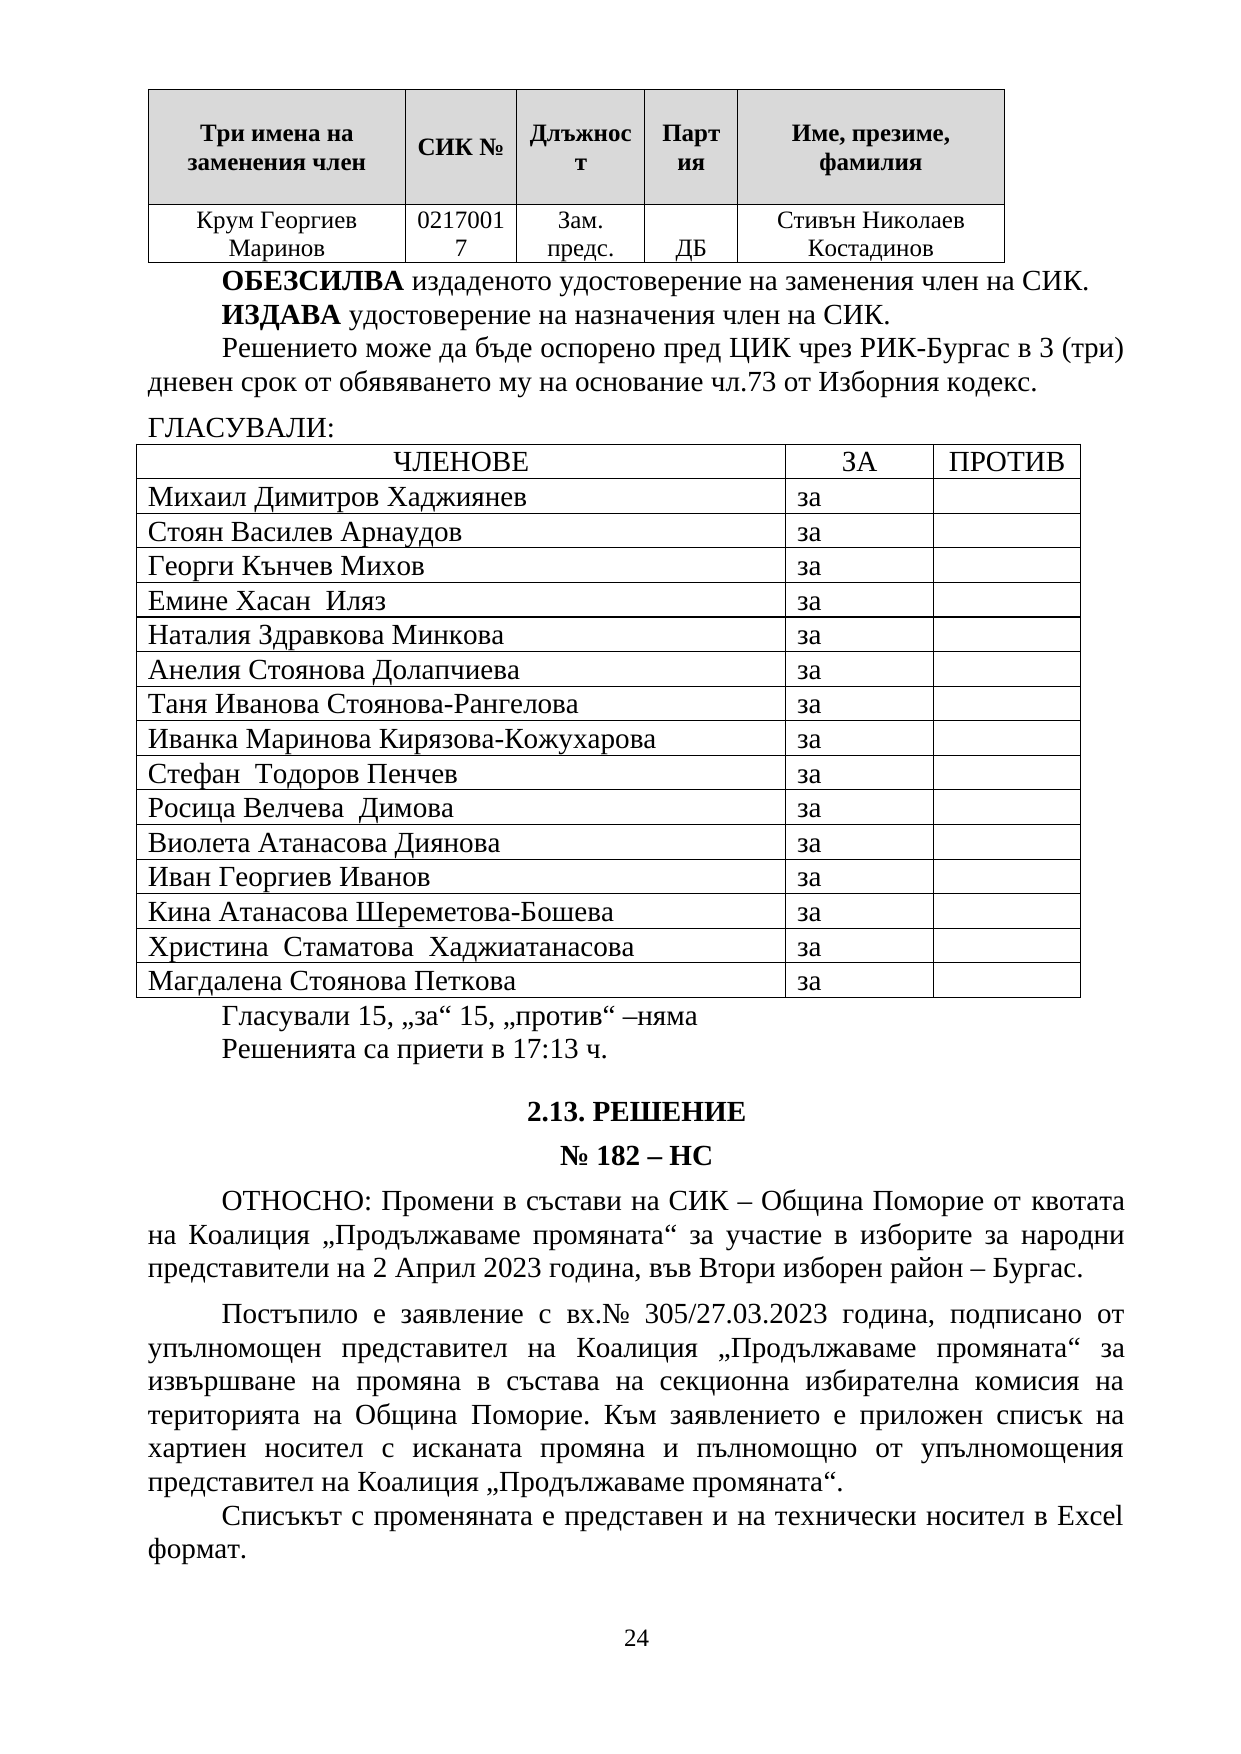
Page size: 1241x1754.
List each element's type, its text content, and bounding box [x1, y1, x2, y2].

table_cell за [786, 860, 933, 893]
table_cell [934, 583, 1080, 616]
table_header Партия [645, 90, 737, 204]
table_header ПРОТИВ [934, 445, 1080, 478]
table_cell за [786, 790, 933, 824]
table_header Име, презиме, фамилия [738, 90, 1004, 204]
table_cell Зам. предс. [517, 205, 644, 262]
table_cell Михаил Димитров Хаджиянев [137, 479, 785, 513]
text Решението може да бъде оспорено пред ЦИК чрез РИК-Бургас в 3 (три) дневен срок от обявяването му на основание чл.73 от Изборния кодекс. [148, 330, 1125, 397]
table_cell за [786, 929, 933, 962]
table_cell за [786, 687, 933, 720]
table_cell [934, 756, 1080, 789]
table_cell Христина Стаматова Хаджиатанасова [137, 929, 785, 962]
text Гласували 15, „за“ 15, „против“ –няма [148, 998, 1125, 1031]
text Списъкът с променяната е представен и на технически носител в Еxcel формат. [148, 1498, 1125, 1565]
table_cell [934, 721, 1080, 755]
table_cell [934, 618, 1080, 651]
table_header СИК № [406, 90, 516, 204]
table_cell [934, 963, 1080, 997]
table_cell за [786, 548, 933, 582]
table_cell Наталия Здравкова Минкова [137, 618, 785, 651]
table_cell за [786, 514, 933, 547]
table_cell [934, 479, 1080, 513]
table_cell 02170017 [406, 205, 516, 262]
table_cell Крум Георгиев Маринов [149, 205, 405, 262]
table_cell [934, 514, 1080, 547]
table_cell Таня Иванова Стоянова-Рангелова [137, 687, 785, 720]
text ОБЕЗСИЛВА издаденото удостоверение на заменения член на СИК. [148, 263, 1125, 297]
table_cell Анелия Стоянова Долапчиева [137, 652, 785, 686]
table_cell Стефан Тодоров Пенчев [137, 756, 785, 789]
text ИЗДАВА удостоверение на назначения член на СИК. [148, 297, 1125, 330]
text Решенията са приети в 17:13 ч. [148, 1031, 1125, 1065]
table_cell за [786, 825, 933, 858]
table_header ЧЛЕНОВЕ [137, 445, 785, 478]
table_cell за [786, 583, 933, 616]
subtitle № 182 – НС [148, 1138, 1125, 1172]
table_cell Кина Атанасова Шереметова-Бошева [137, 894, 785, 928]
table_cell [934, 548, 1080, 582]
table_cell Стоян Василев Арнаудов [137, 514, 785, 547]
table_cell за [786, 894, 933, 928]
table_cell за [786, 721, 933, 755]
subtitle 2.13. РЕШЕНИЕ [148, 1094, 1125, 1127]
table_cell [934, 687, 1080, 720]
table_header Три имена на заменения член [149, 90, 405, 204]
table_cell Виолета Атанасова Диянова [137, 825, 785, 858]
table_cell Росица Велчева Димова [137, 790, 785, 824]
text Постъпило е заявление с вх.№ 305/27.03.2023 година, подписано от упълномощен представител на Коалиция „Продължаваме промяната“ за извършване на промяна в състава на секционна избирателна комисия на територията на Община Поморие. Към заявлението е приложен списък на хартиен носител с исканата промяна и пълномощно от упълномощения представител на Коалиция „Продължаваме промяната“. [148, 1296, 1125, 1498]
table_cell ДБ [645, 205, 737, 262]
table_cell Емине Хасан Иляз [137, 583, 785, 616]
table_header Длъжност [517, 90, 644, 204]
table_cell за [786, 756, 933, 789]
table_cell за [786, 618, 933, 651]
text ГЛАСУВАЛИ: [148, 410, 1125, 443]
table_cell [934, 652, 1080, 686]
table_header ЗА [786, 445, 933, 478]
table_cell за [786, 963, 933, 997]
table_cell Иван Георгиев Иванов [137, 860, 785, 893]
table_cell Магдалена Стоянова Петкова [137, 963, 785, 997]
table_cell [934, 860, 1080, 893]
table_cell Иванка Маринова Кирязова-Кожухарова [137, 721, 785, 755]
table_cell [934, 929, 1080, 962]
table_cell за [786, 479, 933, 513]
table_cell за [786, 652, 933, 686]
table_cell Георги Кънчев Михов [137, 548, 785, 582]
table_cell Стивън Николаев Костадинов [738, 205, 1004, 262]
table_cell [934, 825, 1080, 858]
table_cell [934, 894, 1080, 928]
table_cell [934, 790, 1080, 824]
text ОТНОСНО: Промени в състави на СИК – Община Поморие от квотата на Коалиция „Продължаваме промяната“ за участие в изборите за народни представители на 2 Април 2023 година, във Втори изборен район – Бургас. [148, 1183, 1125, 1284]
